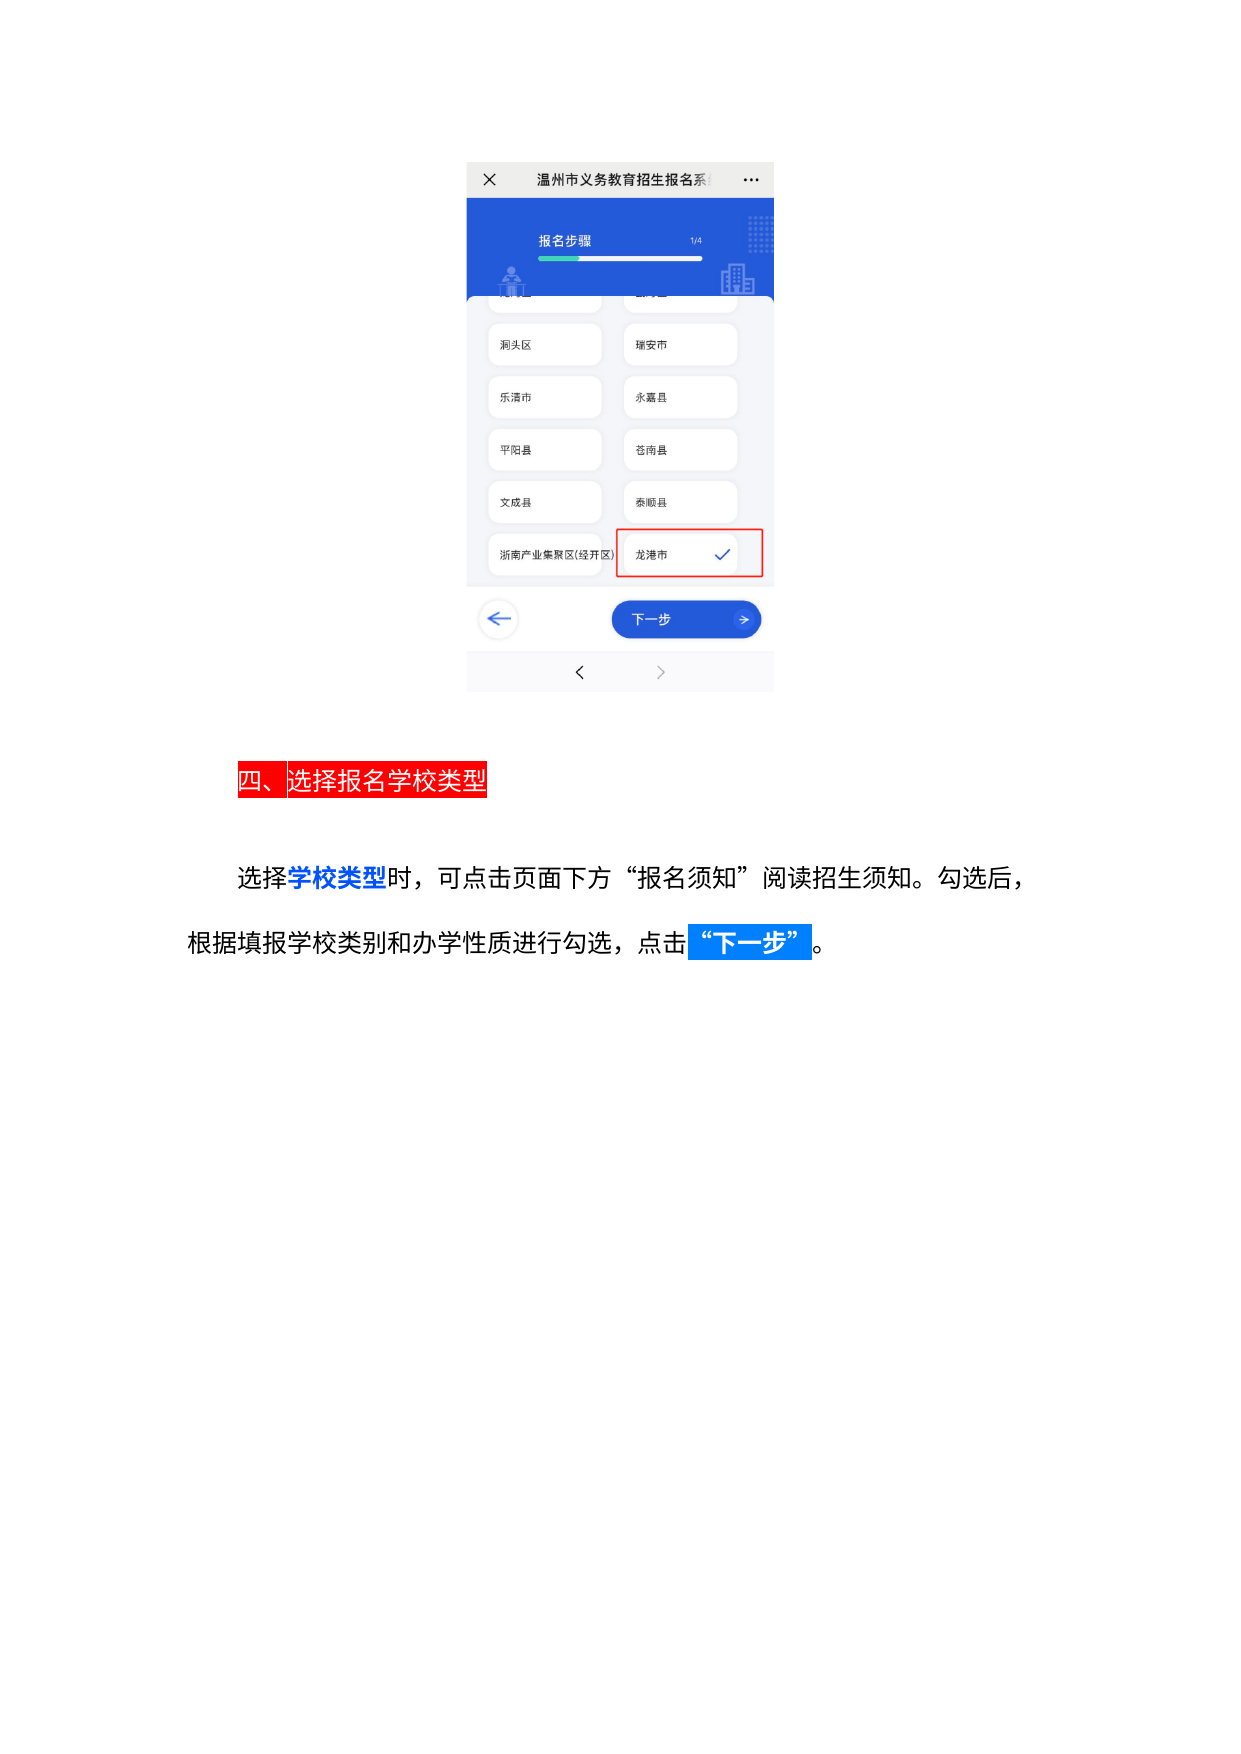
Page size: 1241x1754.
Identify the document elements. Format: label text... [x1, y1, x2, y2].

picture [466, 162, 774, 692]
text 选择学校类型时，可点击页面下方“报名须知”阅读招生须知。勾选后，根据填报学校类别和办学性质进行勾选，点击“下一步”。 [187, 844, 1053, 974]
list 选择报名学校类型 [187, 747, 1053, 812]
